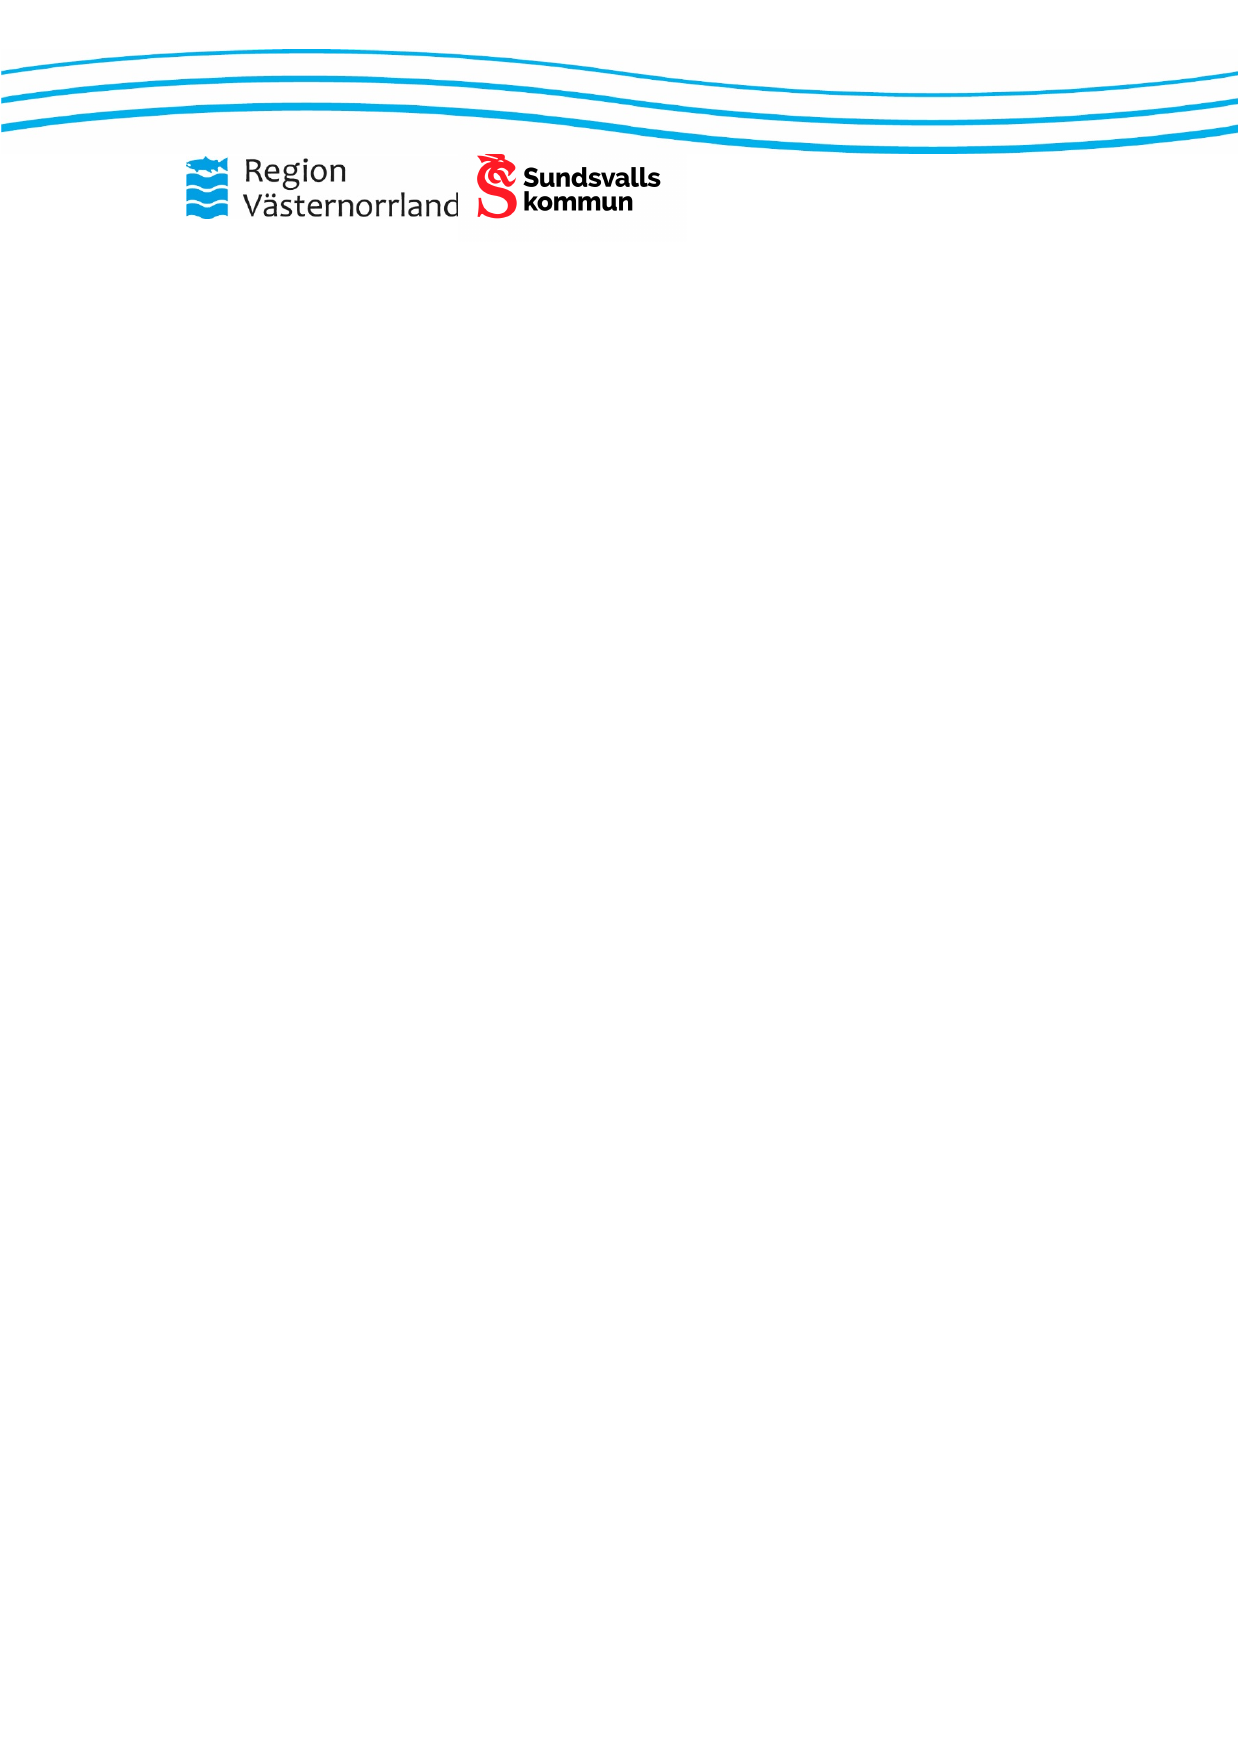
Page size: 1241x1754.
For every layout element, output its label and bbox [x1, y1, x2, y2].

picture [341, 49, 1238, 93]
picture [1, 111, 872, 242]
picture [1, 53, 1238, 120]
picture [1, 49, 273, 71]
picture [1, 82, 1238, 147]
picture [998, 133, 1238, 154]
picture [186, 213, 201, 219]
